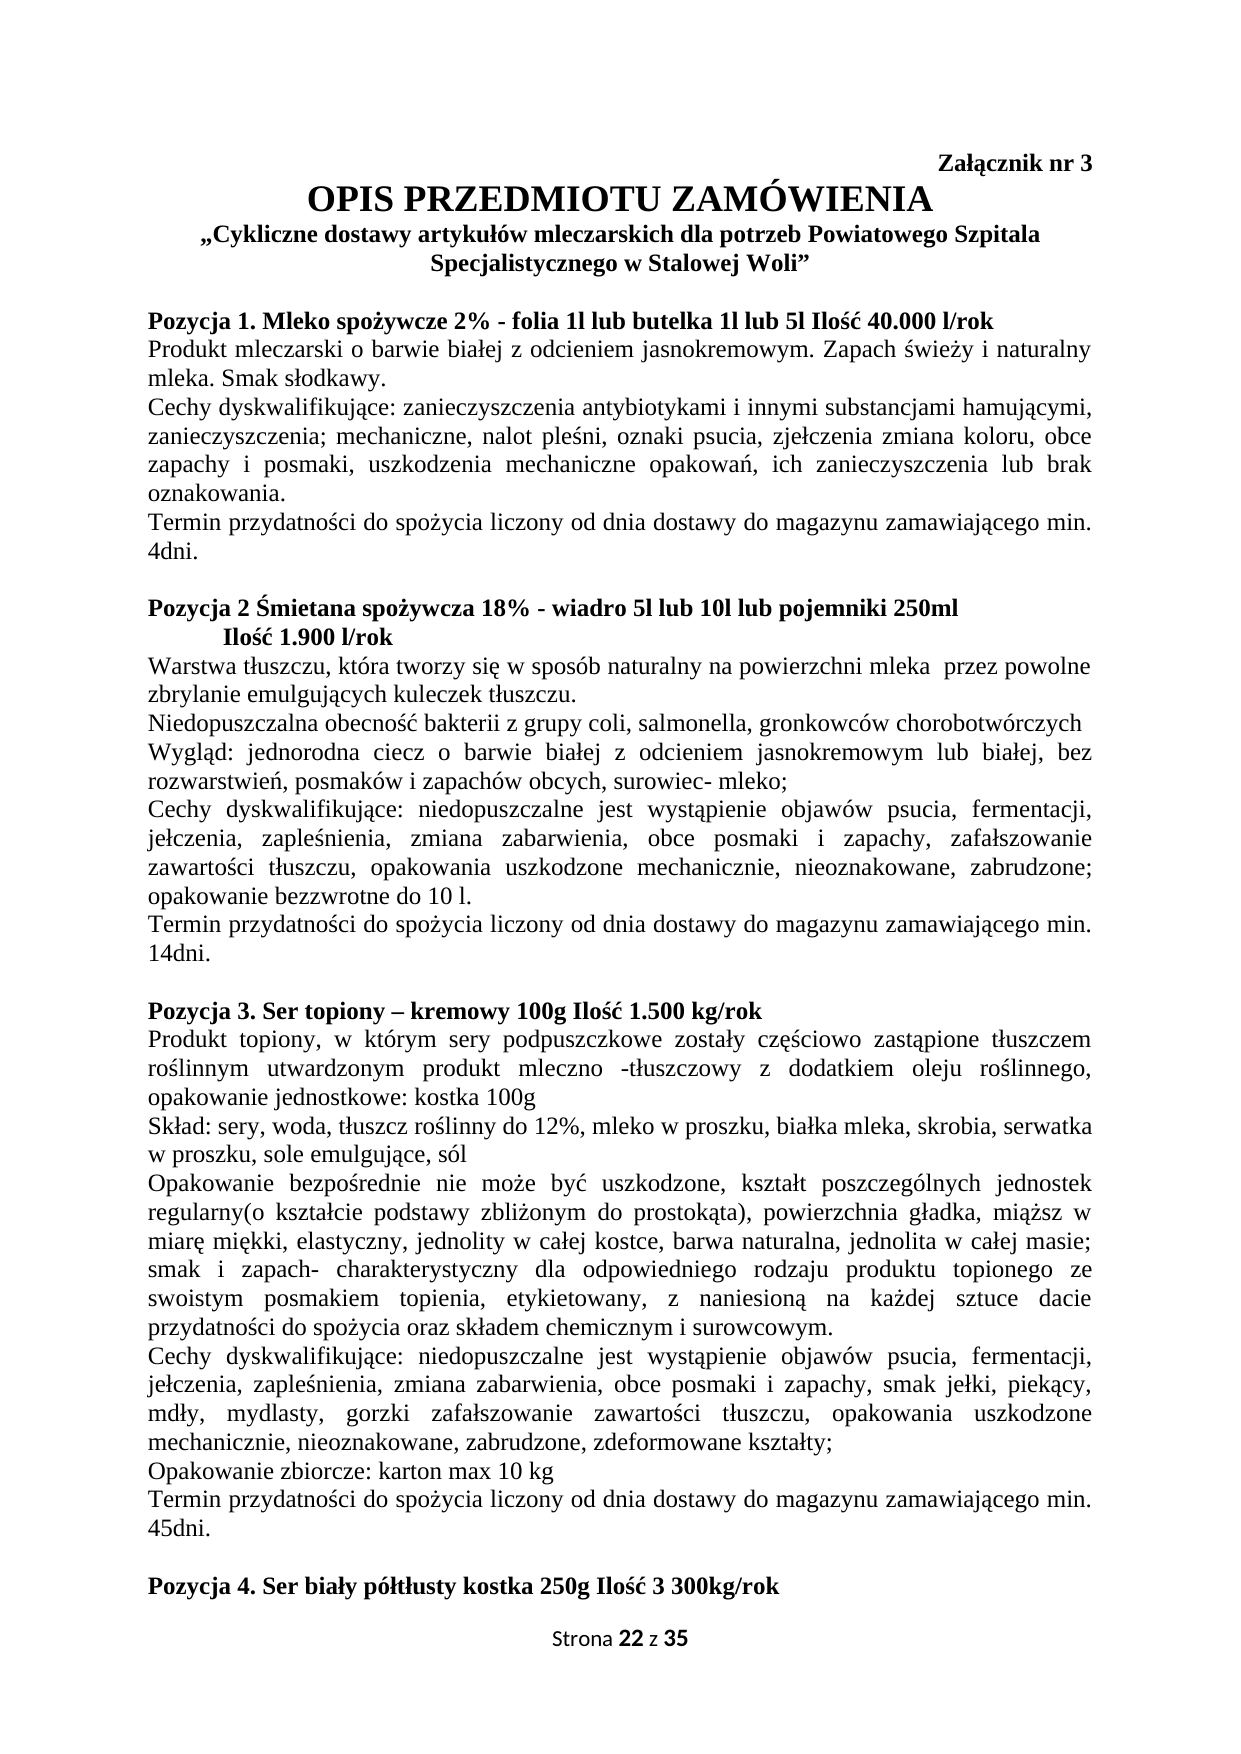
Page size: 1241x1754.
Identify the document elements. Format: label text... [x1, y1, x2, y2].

text Załącznik nr 3 [148, 148, 1093, 176]
text Cechy dyskwalifikujące: niedopuszczalne jest wystąpienie objawów psucia, fermentacji, jełczenia, zapleśnienia, zmiana zabarwienia, obce posmaki i zapachy, smak jełki, piekący, mdły, mydlasty, gorzki zafałszowanie zawartości tłuszczu, opakowania uszkodzone mechanicznie, nieoznakowane, zabrudzone, zdeformowane kształty; [148, 1341, 1093, 1456]
text Produkt topiony, w którym sery podpuszczkowe zostały częściowo zastąpione tłuszczem roślinnym utwardzonym produkt mleczno -tłuszczowy z dodatkiem oleju roślinnego, opakowanie jednostkowe: kostka 100g [148, 1024, 1093, 1111]
text Cechy dyskwalifikujące: niedopuszczalne jest wystąpienie objawów psucia, fermentacji, jełczenia, zapleśnienia, zmiana zabarwienia, obce posmaki i zapachy, zafałszowanie zawartości tłuszczu, opakowania uszkodzone mechanicznie, nieoznakowane, zabrudzone; opakowanie bezzwrotne do 10 l. [148, 794, 1093, 909]
text Pozycja 2 Śmietana spożywcza 18% - wiadro 5l lub 10l lub pojemniki 250ml [148, 593, 1093, 622]
text Cechy dyskwalifikujące: zanieczyszczenia antybiotykami i innymi substancjami hamującymi, zanieczyszczenia; mechaniczne, nalot pleśni, oznaki psucia, zjełczenia zmiana koloru, obce zapachy i posmaki, uszkodzenia mechaniczne opakowań, ich zanieczyszczenia lub brak oznakowania. [148, 392, 1093, 507]
text Produkt mleczarski o barwie białej z odcieniem jasnokremowym. Zapach świeży i naturalny mleka. Smak słodkawy. [148, 334, 1093, 392]
text Termin przydatności do spożycia liczony od dnia dostawy do magazynu zamawiającego min. 45dni. [148, 1484, 1093, 1542]
text Pozycja 4. Ser biały półtłusty kostka 250g Ilość 3 300kg/rok [148, 1571, 1093, 1599]
text Opakowanie bezpośrednie nie może być uszkodzone, kształt poszczególnych jednostek regularny(o kształcie podstawy zbliżonym do prostokąta), powierzchnia gładka, miąższ w miarę miękki, elastyczny, jednolity w całej kostce, barwa naturalna, jednolita w całej masie; smak i zapach- charakterystyczny dla odpowiedniego rodzaju produktu topionego ze swoistym posmakiem topienia, etykietowany, z naniesioną na każdej sztuce dacie przydatności do spożycia oraz składem chemicznym i surowcowym. [148, 1168, 1093, 1341]
text Pozycja 3. Ser topiony – kremowy 100g Ilość 1.500 kg/rok [148, 996, 1093, 1024]
text Wygląd: jednorodna ciecz o barwie białej z odcieniem jasnokremowym lub białej, bez rozwarstwień, posmaków i zapachów obcych, surowiec- mleko; [148, 737, 1093, 794]
text Pozycja 1. Mleko spożywcze 2% - folia 1l lub butelka 1l lub 5l Ilość 40.000 l/rok [148, 306, 1093, 334]
text Ilość 1.900 l/rok [223, 622, 1093, 651]
text Termin przydatności do spożycia liczony od dnia dostawy do magazynu zamawiającego min. 4dni. [148, 507, 1093, 564]
text Termin przydatności do spożycia liczony od dnia dostawy do magazynu zamawiającego min. 14dni. [148, 909, 1093, 967]
text Warstwa tłuszczu, która tworzy się w sposób naturalny na powierzchni mleka przez powolne zbrylanie emulgujących kuleczek tłuszczu. [148, 651, 1093, 708]
text Skład: sery, woda, tłuszcz roślinny do 12%, mleko w proszku, białka mleka, skrobia, serwatka w proszku, sole emulgujące, sól [148, 1111, 1093, 1168]
text Niedopuszczalna obecność bakterii z grupy coli, salmonella, gronkowców chorobotwórczych [148, 708, 1093, 737]
text „Cykliczne dostawy artykułów mleczarskich dla potrzeb Powiatowego Szpitala Specjalistycznego w Stalowej Woli” [148, 219, 1093, 277]
text OPIS PRZEDMIOTU ZAMÓWIENIA [148, 176, 1093, 219]
text Opakowanie zbiorcze: karton max 10 kg [148, 1456, 1093, 1484]
